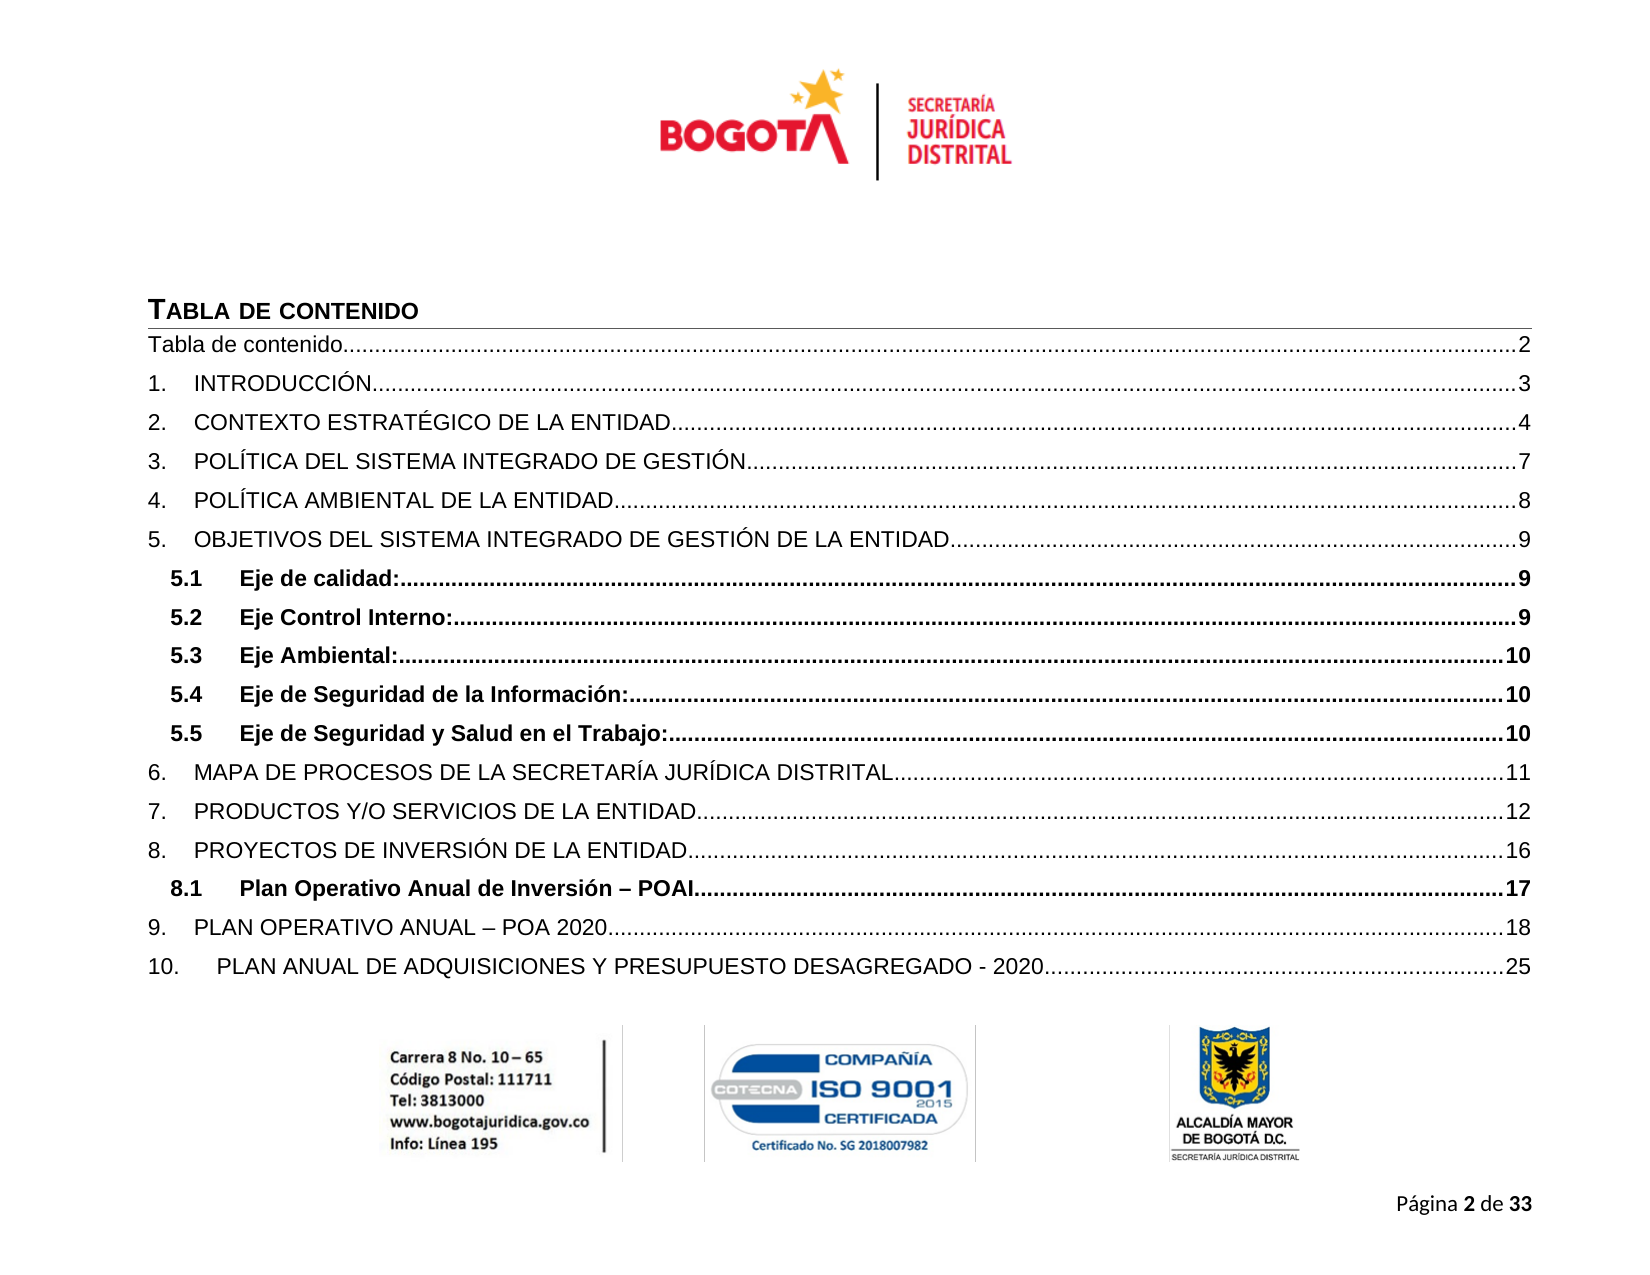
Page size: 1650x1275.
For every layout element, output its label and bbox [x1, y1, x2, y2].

picture [648, 59, 1032, 201]
picture [379, 1025, 1301, 1162]
